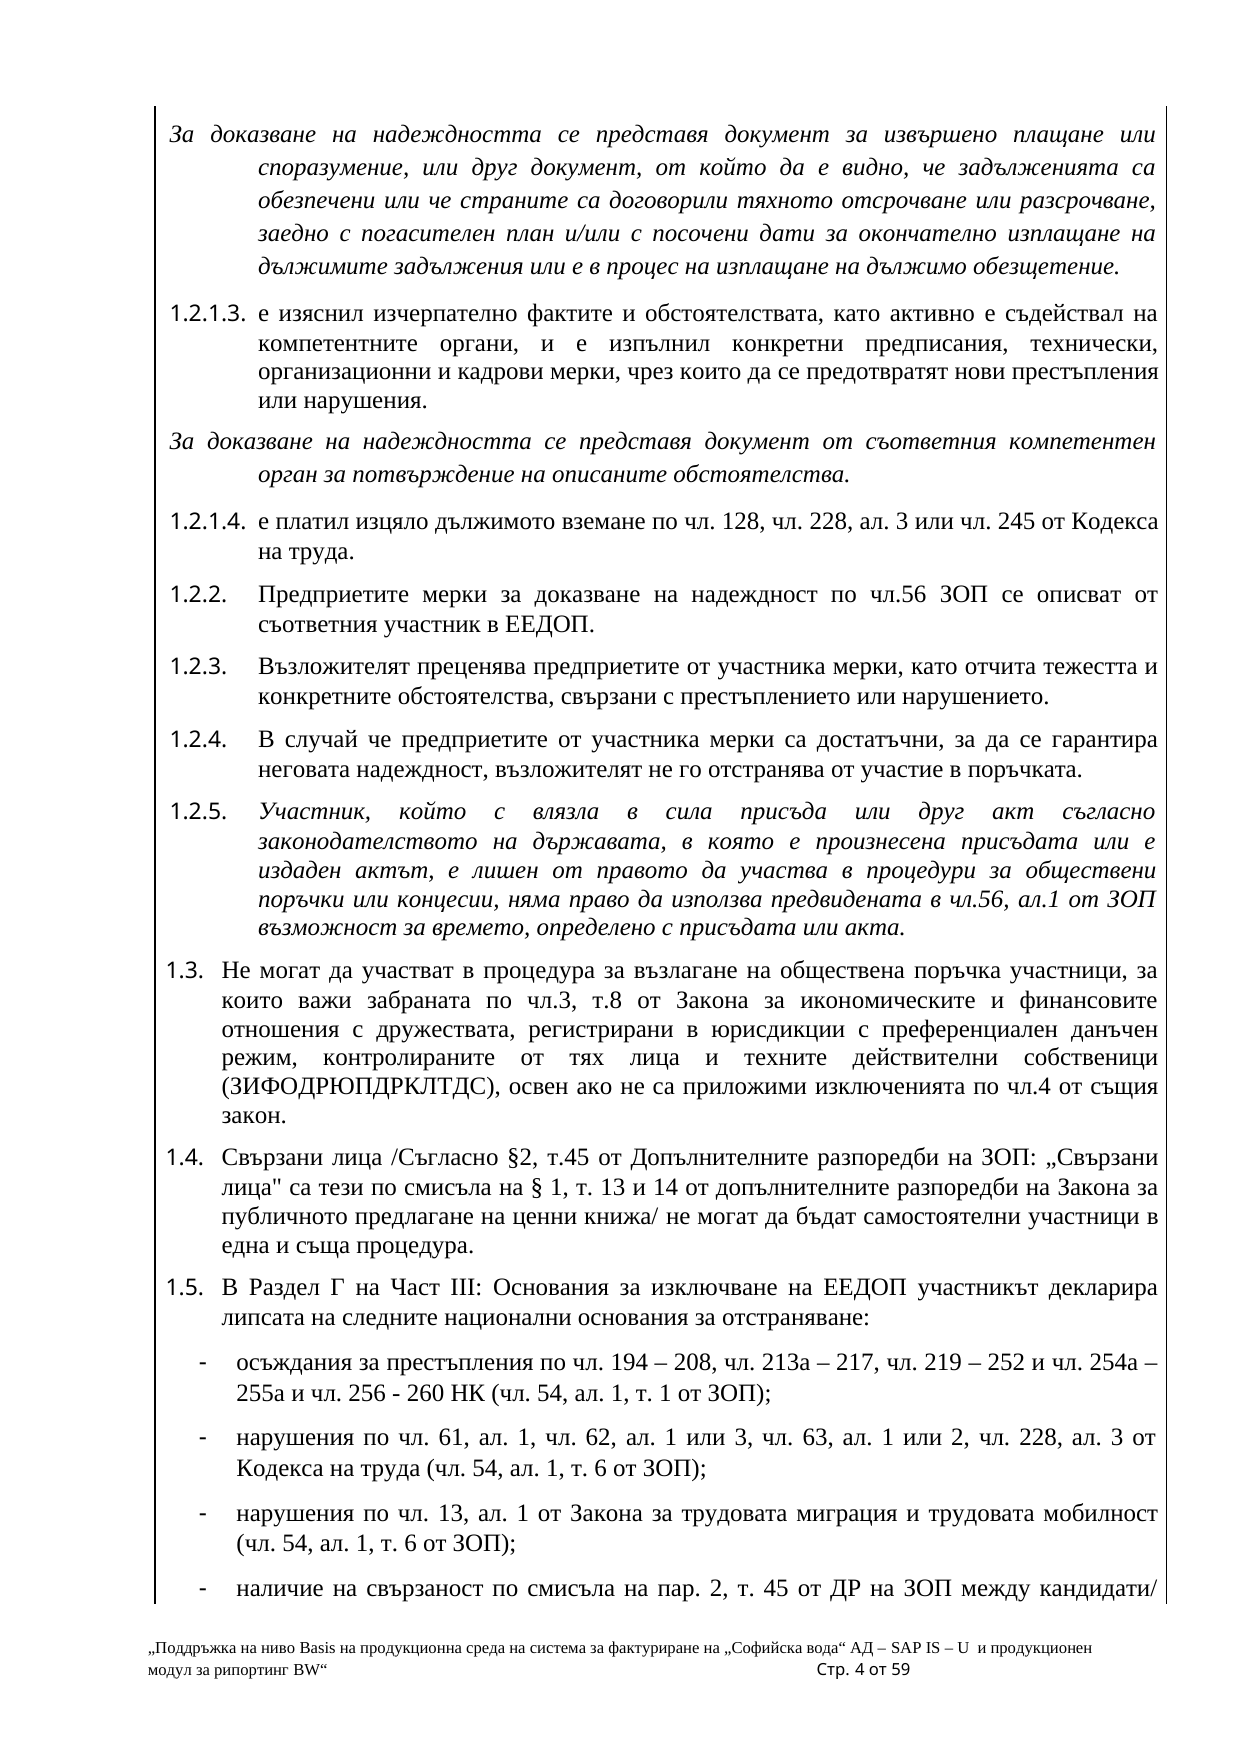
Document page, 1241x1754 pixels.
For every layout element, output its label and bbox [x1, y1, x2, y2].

table_cell [156, 106, 1166, 1604]
